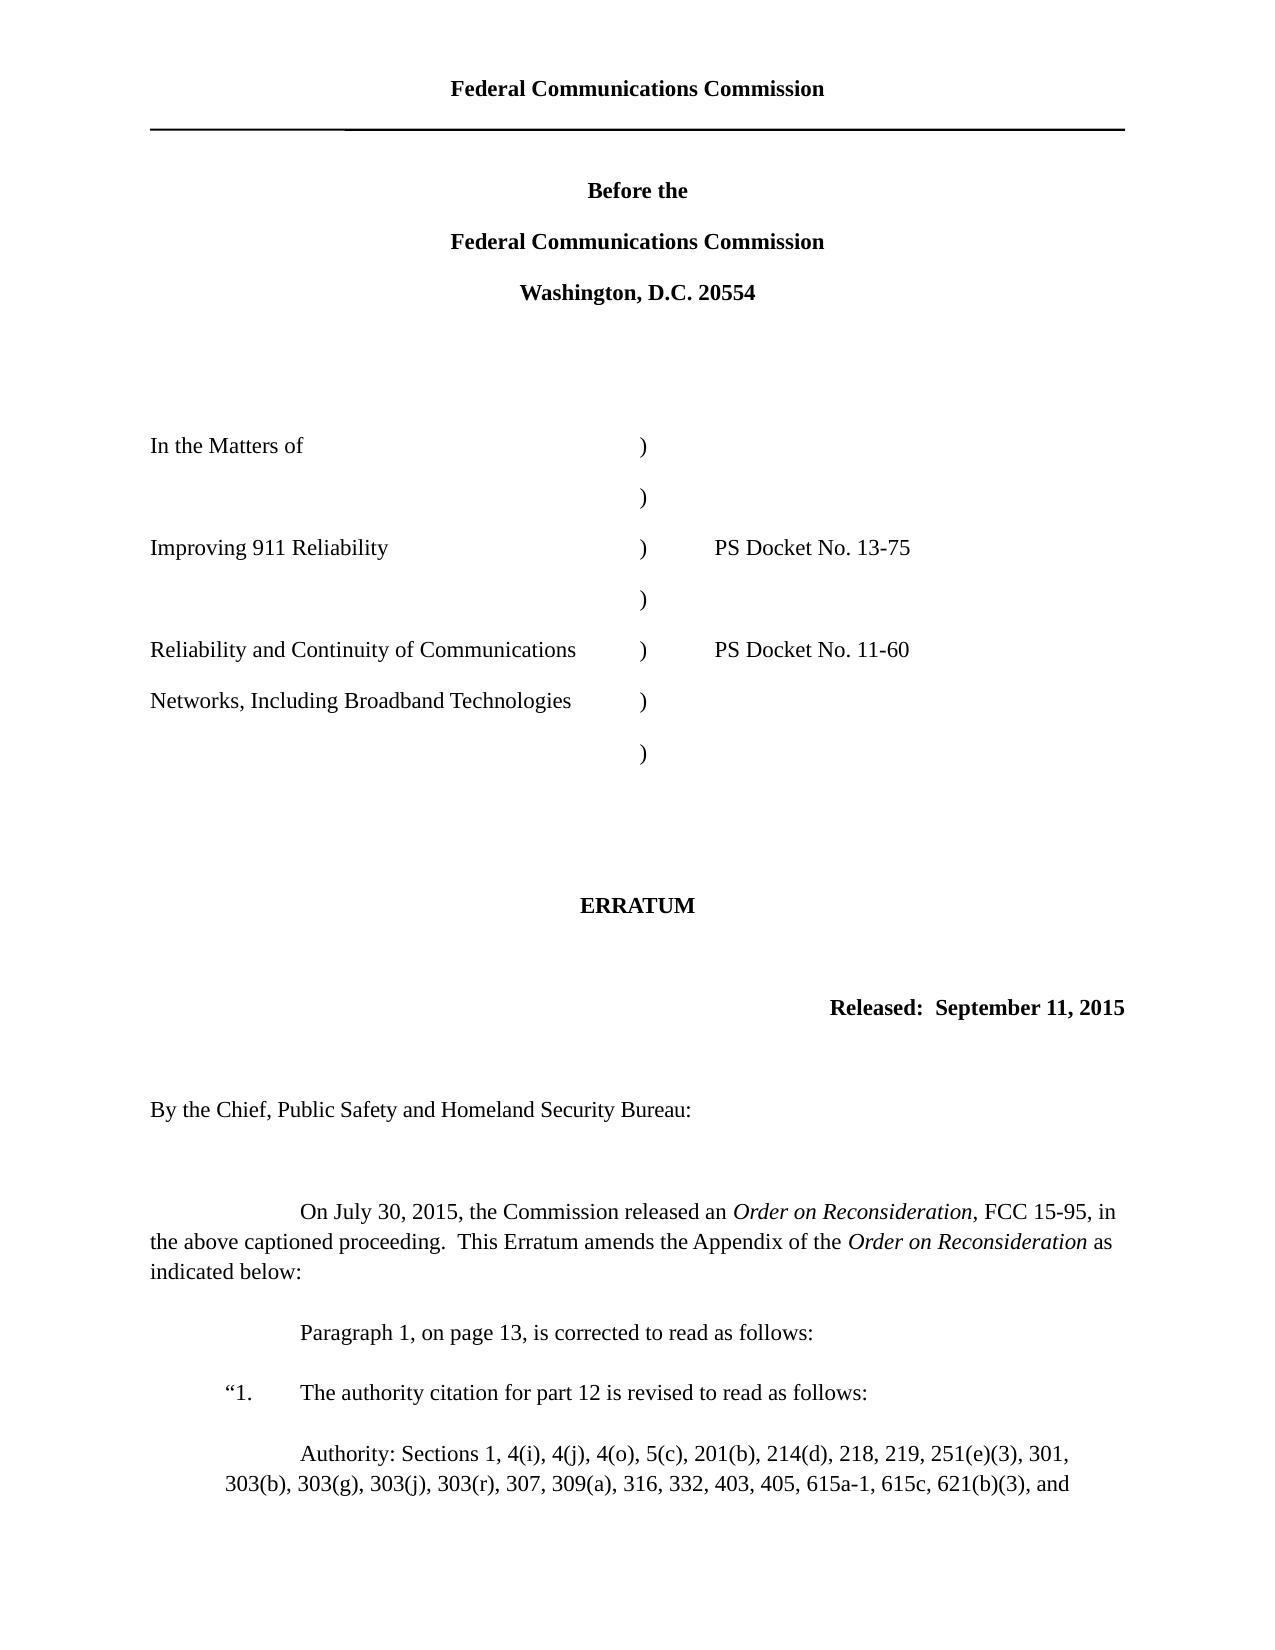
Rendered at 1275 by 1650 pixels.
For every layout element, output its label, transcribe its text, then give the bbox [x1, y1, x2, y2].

text Federal Communications Commission [150, 228, 1125, 254]
text Released: September 11, 2015 [150, 994, 1125, 1020]
list Paragraph 1, on page 13, is corrected to read as follows: [150, 1319, 1125, 1345]
text Washington, D.C. 20554 [150, 279, 1125, 306]
text By the Chief, Public Safety and Homeland Security Bureau: [150, 1096, 1125, 1122]
table_header PS Docket No. 13-75 PS Docket No. 11-60 [703, 432, 1144, 841]
text Before the [150, 177, 1125, 203]
table_header In the Matters of Improving 911 Reliability Reliability and Continuity of Communications Networks, Including Broadband Technologies [139, 432, 628, 841]
list “1. The authority citation for part 12 is revised to read as follows: [225, 1379, 1125, 1406]
table_header ) ) ) ) ) ) ) [628, 432, 703, 841]
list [225, 1439, 1125, 1496]
list On July 30, 2015, the Commission released an Order on Reconsideration, FCC 15-95, in the above captioned proceeding. This Erratum amends the Appendix of the Order on Reconsideration as indicated below: [150, 1198, 1125, 1315]
text ERRATUM [150, 892, 1125, 918]
